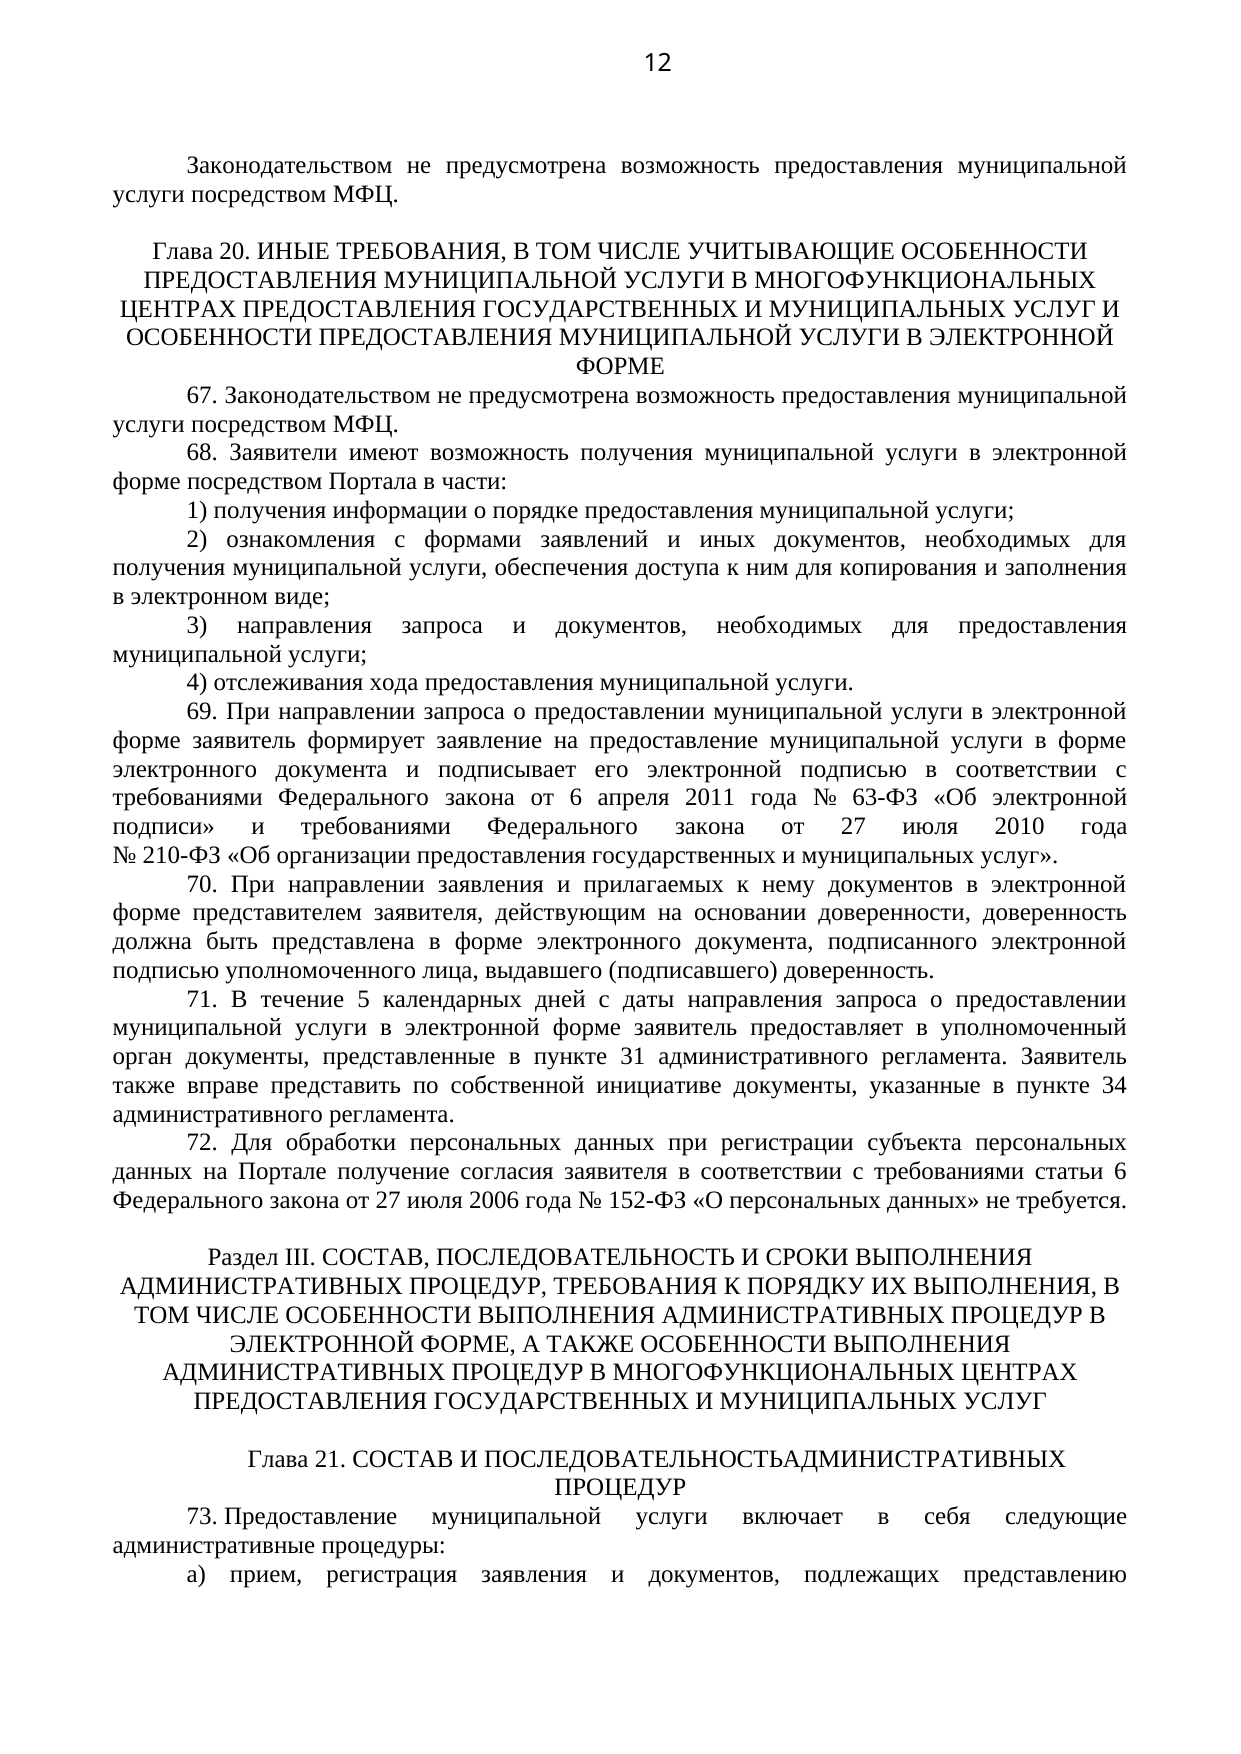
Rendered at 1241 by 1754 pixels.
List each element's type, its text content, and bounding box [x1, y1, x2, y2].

text 71. В течение 5 календарных дней с даты направления запроса о предоставлении муниципальной услуги в электронной форме заявитель предоставляет в уполномоченный орган документы, представленные в пункте 31 административного регламента. Заявитель также вправе представить по собственной инициативе документы, указанные в пункте 34 административного регламента. [112, 984, 1128, 1127]
text 1) получения информации о порядке предоставления муниципальной услуги; [112, 495, 1128, 524]
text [112, 1559, 1128, 1587]
text Раздел III. СОСТАВ, ПОСЛЕДОВАТЕЛЬНОСТЬ И СРОКИ ВЫПОЛНЕНИЯ АДМИНИСТРАТИВНЫХ ПРОЦЕДУР, ТРЕБОВАНИЯ К ПОРЯДКУ ИХ ВЫПОЛНЕНИЯ, В ТОМ ЧИСЛЕ ОСОБЕННОСТИ ВЫПОЛНЕНИЯ АДМИНИСТРАТИВНЫХ ПРОЦЕДУР В ЭЛЕКТРОННОЙ ФОРМЕ, А ТАКЖЕ ОСОБЕННОСТИ ВЫПОЛНЕНИЯ АДМИНИСТРАТИВНЫХ ПРОЦЕДУР В МНОГОФУНКЦИОНАЛЬНЫХ ЦЕНТРАХ ПРЕДОСТАВЛЕНИЯ ГОСУДАРСТВЕННЫХ И МУНИЦИПАЛЬНЫХ УСЛУГ [112, 1242, 1128, 1415]
text 2) ознакомления с формами заявлений и иных документов, необходимых для получения муниципальной услуги, обеспечения доступа к ним для копирования и заполнения в электронном виде; [112, 524, 1128, 610]
text 3) направления запроса и документов, необходимых для предоставления муниципальной услуги; [112, 610, 1128, 667]
text 4) отслеживания хода предоставления муниципальной услуги. [112, 667, 1128, 696]
text 67. Законодательством не предусмотрена возможность предоставления муниципальной услуги посредством МФЦ. [112, 380, 1128, 437]
text 68. Заявители имеют возможность получения муниципальной услуги в электронной форме посредством Портала в части: [112, 437, 1128, 495]
text Законодательством не предусмотрена возможность предоставления муниципальной услуги посредством МФЦ. [112, 150, 1128, 207]
text 73. Предоставление муниципальной услуги включает в себя следующие административные процедуры: [112, 1501, 1128, 1559]
text 69. При направлении запроса о предоставлении муниципальной услуги в электронной форме заявитель формирует заявление на предоставление муниципальной услуги в форме электронного документа и подписывает его электронной подписью в соответствии с требованиями Федерального закона от 6 апреля 2011 года № 63-ФЗ «Об электронной подписи» и требованиями Федерального закона от 27 июля 2010 года № 210-ФЗ «Об организации предоставления государственных и муниципальных услуг». [112, 696, 1128, 869]
text 70. При направлении заявления и прилагаемых к нему документов в электронной форме представителем заявителя, действующим на основании доверенности, доверенность должна быть представлена в форме электронного документа, подписанного электронной подписью уполномоченного лица, выдавшего (подписавшего) доверенность. [112, 869, 1128, 984]
text Глава 21. СОСТАВ И ПОСЛЕДОВАТЕЛЬНОСТЬАДМИНИСТРАТИВНЫХ ПРОЦЕДУР [112, 1444, 1128, 1501]
text Глава 20. ИНЫЕ ТРЕБОВАНИЯ, В ТОМ ЧИСЛЕ УЧИТЫВАЮЩИЕ ОСОБЕННОСТИ ПРЕДОСТАВЛЕНИЯ МУНИЦИПАЛЬНОЙ УСЛУГИ В МНОГОФУНКЦИОНАЛЬНЫХ ЦЕНТРАХ ПРЕДОСТАВЛЕНИЯ ГОСУДАРСТВЕННЫХ И МУНИЦИПАЛЬНЫХ УСЛУГ И ОСОБЕННОСТИ ПРЕДОСТАВЛЕНИЯ МУНИЦИПАЛЬНОЙ УСЛУГИ В ЭЛЕКТРОННОЙ ФОРМЕ [112, 236, 1128, 380]
text 72. Для обработки персональных данных при регистрации субъекта персональных данных на Портале получение согласия заявителя в соответствии с требованиями статьи 6 Федерального закона от 27 июля 2006 года № 152-ФЗ «О персональных данных» не требуется. [112, 1127, 1128, 1214]
